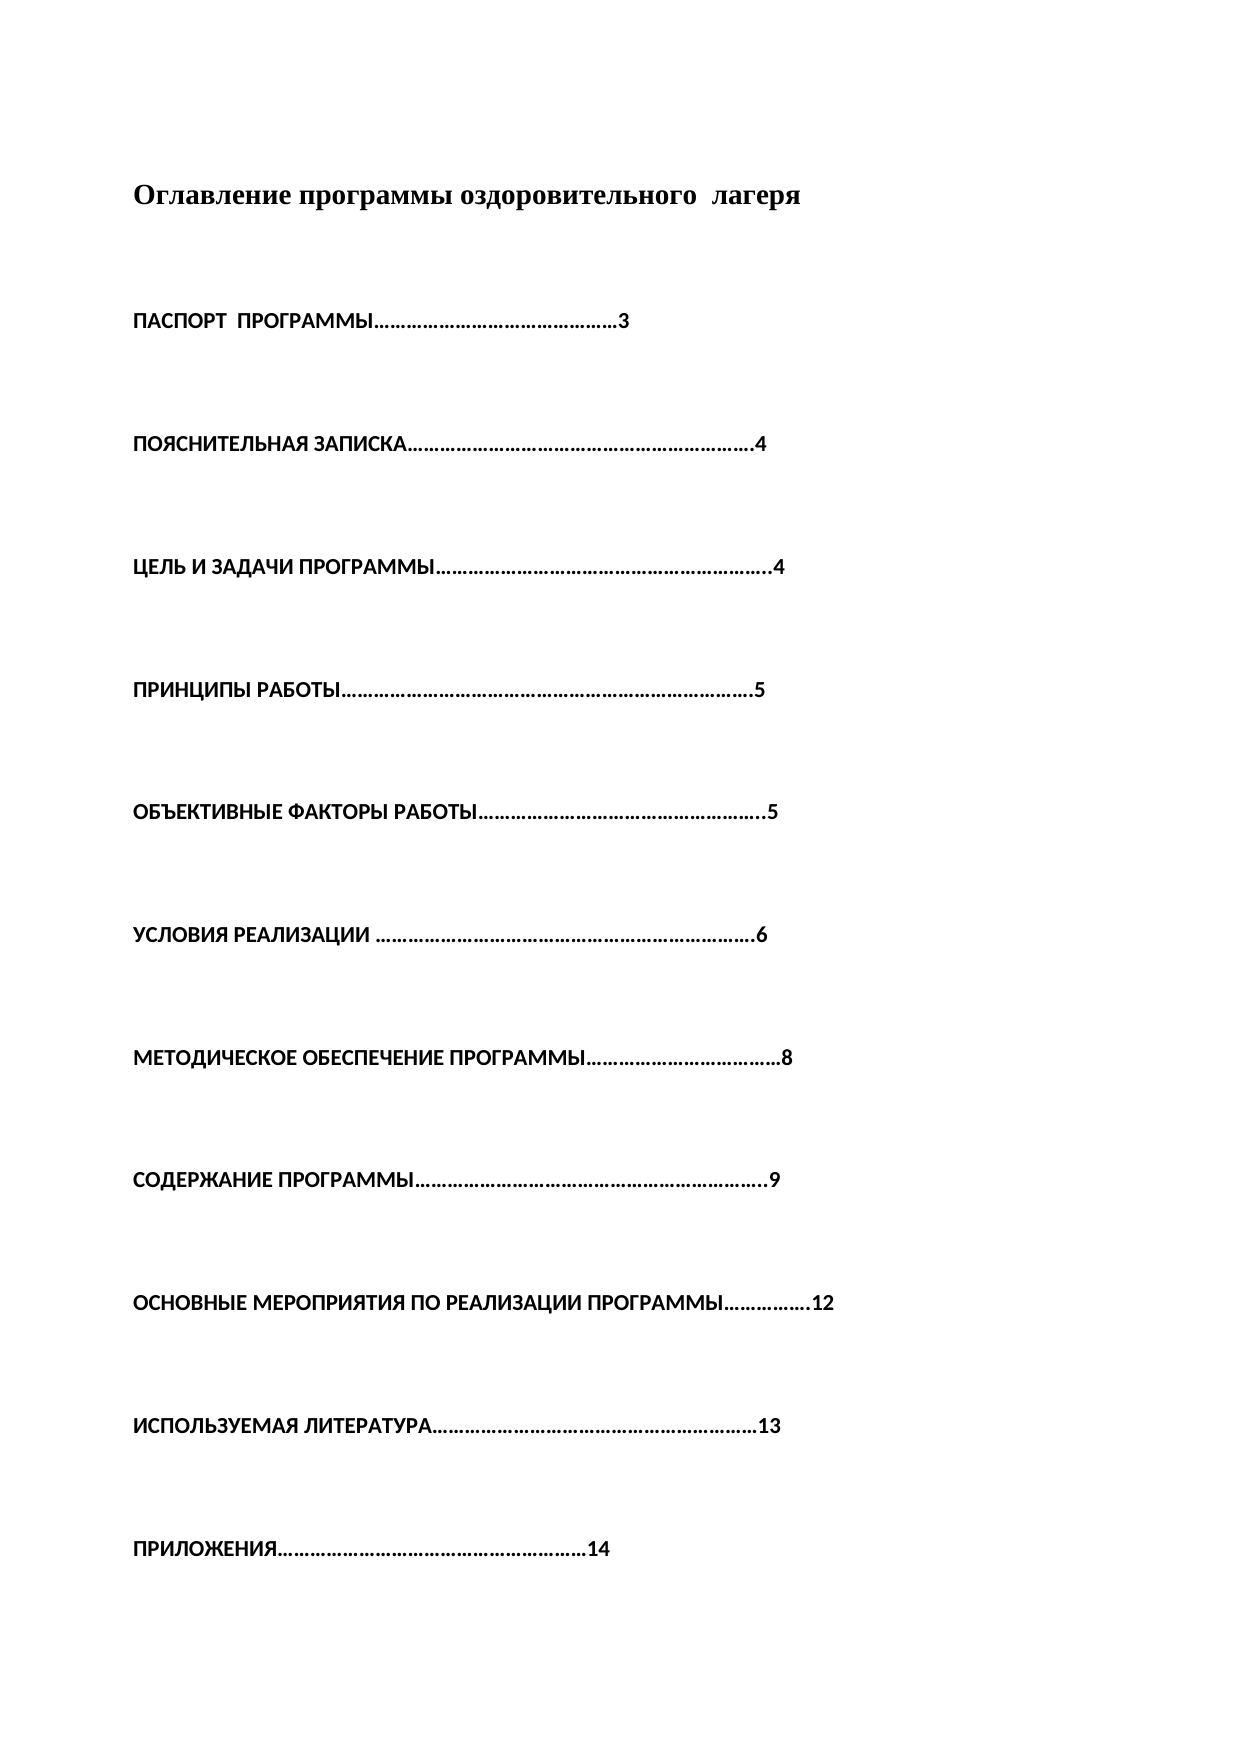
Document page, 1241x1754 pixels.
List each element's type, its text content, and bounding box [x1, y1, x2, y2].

text ПОЯСНИТЕЛЬНАЯ ЗАПИСКА……………………………………………………….4 [133, 429, 1152, 457]
text СОДЕРЖАНИЕ ПРОГРАММЫ………………………………………………………..9 [133, 1166, 1152, 1193]
text ЦЕЛЬ И ЗАДАЧИ ПРОГРАММЫ……………………………………………………..4 [133, 552, 1152, 580]
text Оглавление программы оздоровительного лагеря [133, 177, 1152, 211]
text ПАСПОРТ ПРОГРАММЫ………………………………………3 [133, 307, 1152, 334]
text ПРИЛОЖЕНИЯ…………………………………………………14 [133, 1534, 1152, 1562]
text ПРИНЦИПЫ РАБОТЫ………………………………………………………………….5 [133, 675, 1152, 703]
text ИСПОЛЬЗУЕМАЯ ЛИТЕРАТУРА……………………………………………………13 [133, 1411, 1152, 1439]
text МЕТОДИЧЕСКОЕ ОБЕСПЕЧЕНИЕ ПРОГРАММЫ………………………………8 [133, 1043, 1152, 1071]
text ОСНОВНЫЕ МЕРОПРИЯТИЯ ПО РЕАЛИЗАЦИИ ПРОГРАММЫ…………….12 [133, 1288, 1152, 1316]
text ОБЪЕКТИВНЫЕ ФАКТОРЫ РАБОТЫ……………………………………………..5 [133, 797, 1152, 825]
text УСЛОВИЯ РЕАЛИЗАЦИИ …………………………………………………………….6 [133, 920, 1152, 948]
